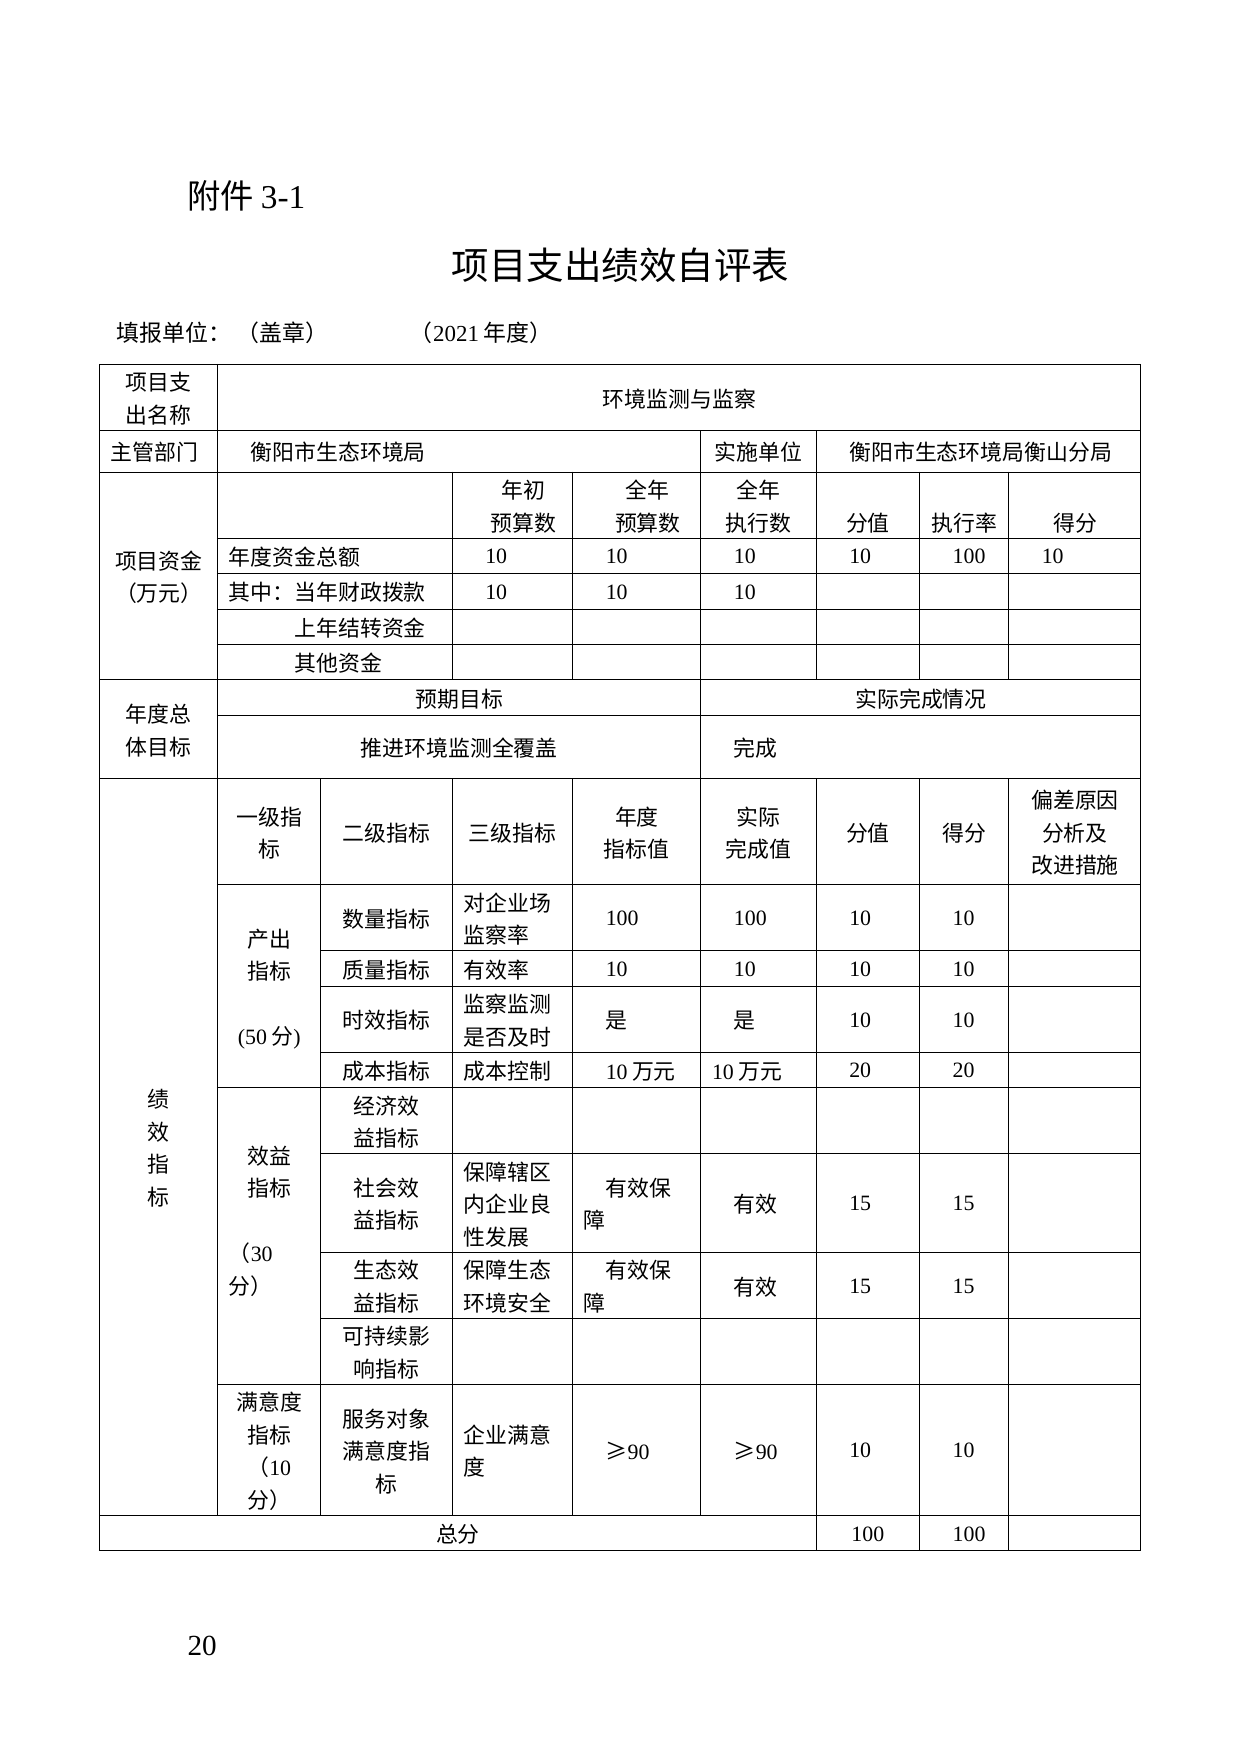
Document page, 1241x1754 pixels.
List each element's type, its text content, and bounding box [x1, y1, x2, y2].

table_cell [453, 1088, 572, 1153]
table_cell 有效率 [453, 951, 572, 986]
table_cell 100 [573, 885, 700, 950]
table_cell [817, 574, 919, 608]
table_cell [1009, 1088, 1140, 1153]
table_cell 有效保障 [573, 1253, 700, 1318]
table_cell ≥90 [573, 1385, 700, 1515]
table_cell 有效 [701, 1253, 816, 1318]
table_cell 是 [701, 987, 816, 1052]
table_cell 预期目标 [218, 680, 700, 715]
table_cell 绩 效 指 标 [100, 779, 217, 1515]
table_cell [701, 1088, 816, 1153]
table_cell 10 [920, 885, 1008, 950]
table_cell [701, 645, 816, 679]
table_cell 实际 完成值 [701, 779, 816, 884]
table_cell 年度 指标值 [573, 779, 700, 884]
table_cell 实际完成情况 [701, 680, 1140, 715]
table_cell 企业满意度 [453, 1385, 572, 1515]
table_cell 分值 [817, 779, 919, 884]
table_cell 衡阳市生态环境局衡山分局 [817, 431, 1140, 472]
table_cell 其他资金 [218, 645, 452, 679]
table_cell [573, 1319, 700, 1384]
table_cell [1009, 1253, 1140, 1318]
table_cell 全年 执行数 [701, 473, 816, 538]
table_cell 年度总 体目标 [100, 680, 217, 778]
table_cell [920, 1088, 1008, 1153]
table_cell [1009, 610, 1140, 644]
table_cell [453, 645, 572, 679]
table_cell 10 [817, 539, 919, 573]
text 附件3-1 [187, 162, 1053, 227]
table_cell 10 [453, 539, 572, 573]
table_cell [218, 473, 452, 538]
table_cell 10 [920, 987, 1008, 1052]
table_cell 主管部门 [100, 431, 217, 472]
table_cell [573, 610, 700, 644]
table_cell 10 [1009, 539, 1140, 573]
table_cell 保障辖区内企业良性发展 [453, 1154, 572, 1252]
table_cell 总分 [100, 1516, 816, 1550]
table_cell 数量指标 [321, 885, 452, 950]
table_cell 15 [817, 1253, 919, 1318]
table_cell [453, 610, 572, 644]
table_cell [1009, 574, 1140, 608]
table_cell 100 [920, 539, 1008, 573]
table_cell [701, 1319, 816, 1384]
table_cell [1009, 1516, 1140, 1550]
table_cell [701, 610, 816, 644]
table_cell [1009, 1319, 1140, 1384]
table_cell [1009, 1053, 1140, 1087]
table_cell 项目支 出名称 [100, 365, 217, 430]
table_cell 10 [701, 574, 816, 608]
table_cell 产出 指标 (50分) [218, 885, 320, 1087]
table_cell 15 [920, 1253, 1008, 1318]
table_cell [920, 610, 1008, 644]
table_cell 二级指标 [321, 779, 452, 884]
table_cell 经济效 益指标 [321, 1088, 452, 1153]
table_cell [817, 1088, 919, 1153]
table_cell [817, 610, 919, 644]
table_cell 质量指标 [321, 951, 452, 986]
table_cell 10万元 [573, 1053, 700, 1087]
table_cell 20 [817, 1053, 919, 1087]
table_cell [1009, 885, 1140, 950]
table_cell [817, 1319, 919, 1384]
table_cell 衡阳市生态环境局 [218, 431, 700, 472]
table_cell 10 [573, 539, 700, 573]
table_cell 10 [453, 574, 572, 608]
table_cell 100 [920, 1516, 1008, 1550]
table_cell 10 [817, 1385, 919, 1515]
table_cell 10 [817, 987, 919, 1052]
table_cell 15 [817, 1154, 919, 1252]
table_cell 实施单位 [701, 431, 816, 472]
table_cell 得分 [920, 779, 1008, 884]
table_cell [920, 1319, 1008, 1384]
table_cell 保障生态环境安全 [453, 1253, 572, 1318]
table_cell 可持续影响指标 [321, 1319, 452, 1384]
table_cell [453, 1319, 572, 1384]
table_cell 完成 [701, 716, 1140, 778]
table_cell 有效 [701, 1154, 816, 1252]
table_cell 10 [817, 885, 919, 950]
table_cell 20 [920, 1053, 1008, 1087]
table_cell 100 [817, 1516, 919, 1550]
table_cell [1009, 987, 1140, 1052]
table_cell [817, 645, 919, 679]
table_cell 年初 预算数 [453, 473, 572, 538]
table_cell 时效指标 [321, 987, 452, 1052]
table_cell 全年 预算数 [573, 473, 700, 538]
table_cell [1009, 1154, 1140, 1252]
table_cell ≥90 [701, 1385, 816, 1515]
table_cell 其中：当年财政拨款 [218, 574, 452, 608]
table_cell [920, 574, 1008, 608]
table_cell [1009, 1385, 1140, 1515]
table_cell 年度资金总额 [218, 539, 452, 573]
table_cell 效益 指标 （30分） [218, 1088, 320, 1384]
table_cell 10 [573, 951, 700, 986]
table_cell 社会效 益指标 [321, 1154, 452, 1252]
table_cell 10万元 [701, 1053, 816, 1087]
table_cell 15 [920, 1154, 1008, 1252]
table_cell 10 [701, 951, 816, 986]
table_cell 环境监测与监察 [218, 365, 1140, 430]
table_cell 监察监测是否及时 [453, 987, 572, 1052]
table_cell 生态效 益指标 [321, 1253, 452, 1318]
table_cell 偏差原因 分析及 改进措施 [1009, 779, 1140, 884]
table_cell 一级指标 [218, 779, 320, 884]
table_cell [573, 645, 700, 679]
table_header 项目支出绩效自评表 [99, 227, 1141, 299]
table_cell 对企业场监察率 [453, 885, 572, 950]
table_cell 100 [701, 885, 816, 950]
table_cell 成本指标 [321, 1053, 452, 1087]
table_cell [1009, 645, 1140, 679]
table_cell 满意度 指标 （10分） [218, 1385, 320, 1515]
table_cell 成本控制 [453, 1053, 572, 1087]
table_cell [573, 1088, 700, 1153]
table_cell 10 [920, 1385, 1008, 1515]
table_cell 有效保障 [573, 1154, 700, 1252]
table_cell [1009, 951, 1140, 986]
table_cell 执行率 [920, 473, 1008, 538]
table_cell 10 [817, 951, 919, 986]
table_cell 上年结转资金 [218, 610, 452, 644]
table_cell 项目资金 （万元） [100, 473, 217, 679]
table_cell 三级指标 [453, 779, 572, 884]
table_cell 10 [920, 951, 1008, 986]
table_cell 填报单位： （盖章） （2021年度） [99, 299, 1141, 364]
table_cell 10 [573, 574, 700, 608]
table_cell [920, 645, 1008, 679]
table_cell 得分 [1009, 473, 1140, 538]
table_cell 服务对象满意度指标 [321, 1385, 452, 1515]
table_cell 分值 [817, 473, 919, 538]
table_cell 10 [701, 539, 816, 573]
table_cell 是 [573, 987, 700, 1052]
table_cell 推进环境监测全覆盖 [218, 716, 700, 778]
